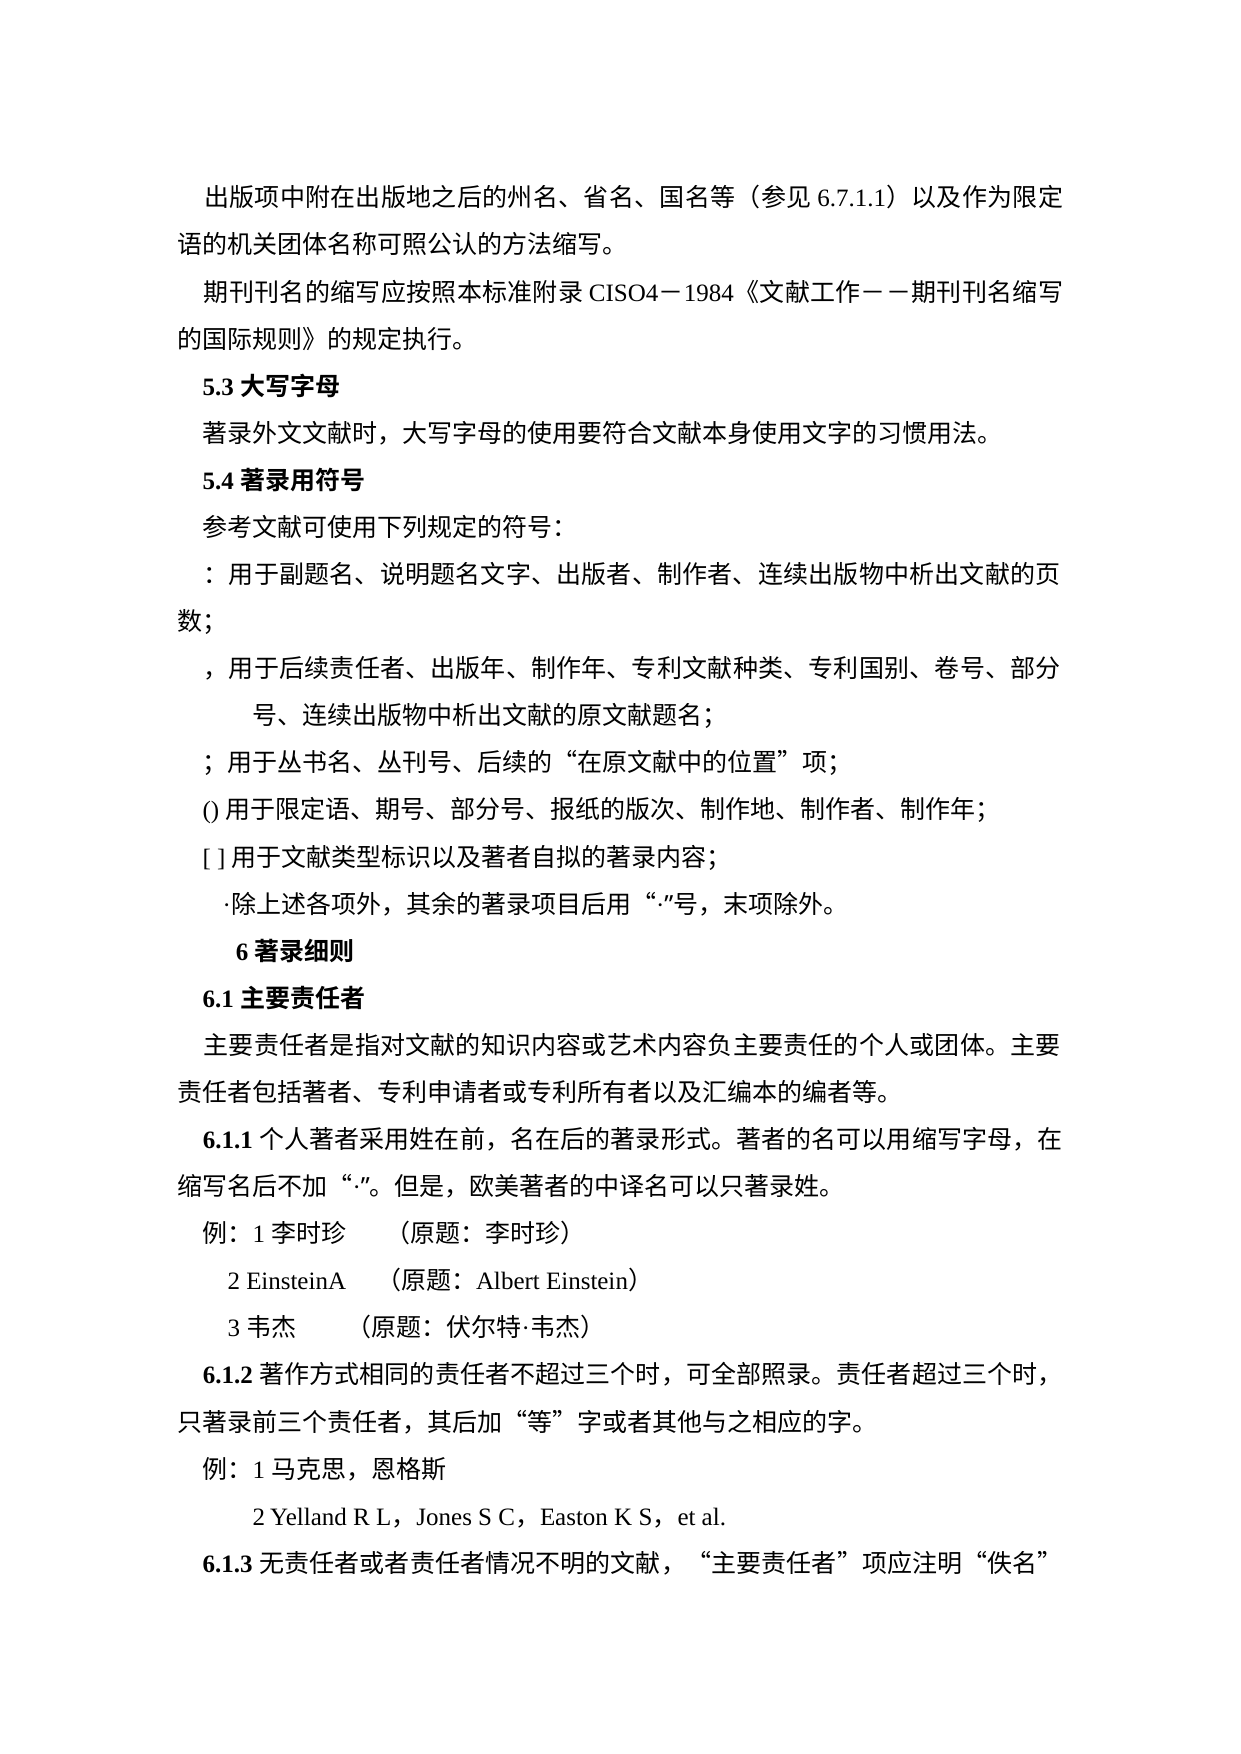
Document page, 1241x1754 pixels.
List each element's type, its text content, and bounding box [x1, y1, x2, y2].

text 主要责任者是指对文献的知识内容或艺术内容负主要责任的个人或团体。主要责任者包括著者、专利申请者或专利所有者以及汇编本的编者等。 [177, 1020, 1063, 1114]
text ，用于后续责任者、出版年、制作年、专利文献种类、专利国别、卷号、部分号、连续出版物中析出文献的原文献题名； [177, 643, 1063, 737]
text 出版项中附在出版地之后的州名、省名、国名等（参见6.7.1.1）以及作为限定语的机关团体名称可照公认的方法缩写。 [177, 172, 1063, 267]
text 2 Yelland R L，Jones S C，Easton K S，et al. [177, 1491, 1063, 1538]
text ·除上述各项外，其余的著录项目后用“·”号，末项除外。 [177, 879, 1063, 926]
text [177, 1538, 1063, 1585]
text 6.1 主要责任者 [177, 973, 1063, 1020]
text [ ] 用于文献类型标识以及著者自拟的著录内容； [177, 832, 1063, 879]
text 6.1.1 个人著者采用姓在前，名在后的著录形式。著者的名可以用缩写字母，在缩写名后不加“·”。但是，欧美著者的中译名可以只著录姓。 [177, 1114, 1063, 1208]
text () 用于限定语、期号、部分号、报纸的版次、制作地、制作者、制作年； [177, 784, 1063, 832]
text 期刊刊名的缩写应按照本标准附录CISO4－1984《文献工作－－期刊刊名缩写的国际规则》的规定执行。 [177, 267, 1063, 361]
text ；用于丛书名、丛刊号、后续的“在原文献中的位置”项； [177, 737, 1063, 784]
text 参考文献可使用下列规定的符号： [177, 502, 1063, 549]
text 例：1 李时珍 （原题：李时珍） [177, 1208, 1063, 1255]
text ：用于副题名、说明题名文字、出版者、制作者、连续出版物中析出文献的页数； [177, 549, 1063, 643]
text 例：1 马克思，恩格斯 [177, 1444, 1063, 1491]
text 5.3 大写字母 [177, 361, 1063, 408]
text 著录外文文献时，大写字母的使用要符合文献本身使用文字的习惯用法。 [177, 408, 1063, 455]
text 3 韦杰 （原题：伏尔特·韦杰） [177, 1302, 1063, 1349]
text 5.4 著录用符号 [177, 455, 1063, 502]
text 6.1.2 著作方式相同的责任者不超过三个时，可全部照录。责任者超过三个时，只著录前三个责任者，其后加“等”字或者其他与之相应的字。 [177, 1349, 1063, 1444]
text 6 著录细则 [177, 926, 1063, 973]
text 2 EinsteinA （原题：Albert Einstein） [177, 1255, 1063, 1302]
